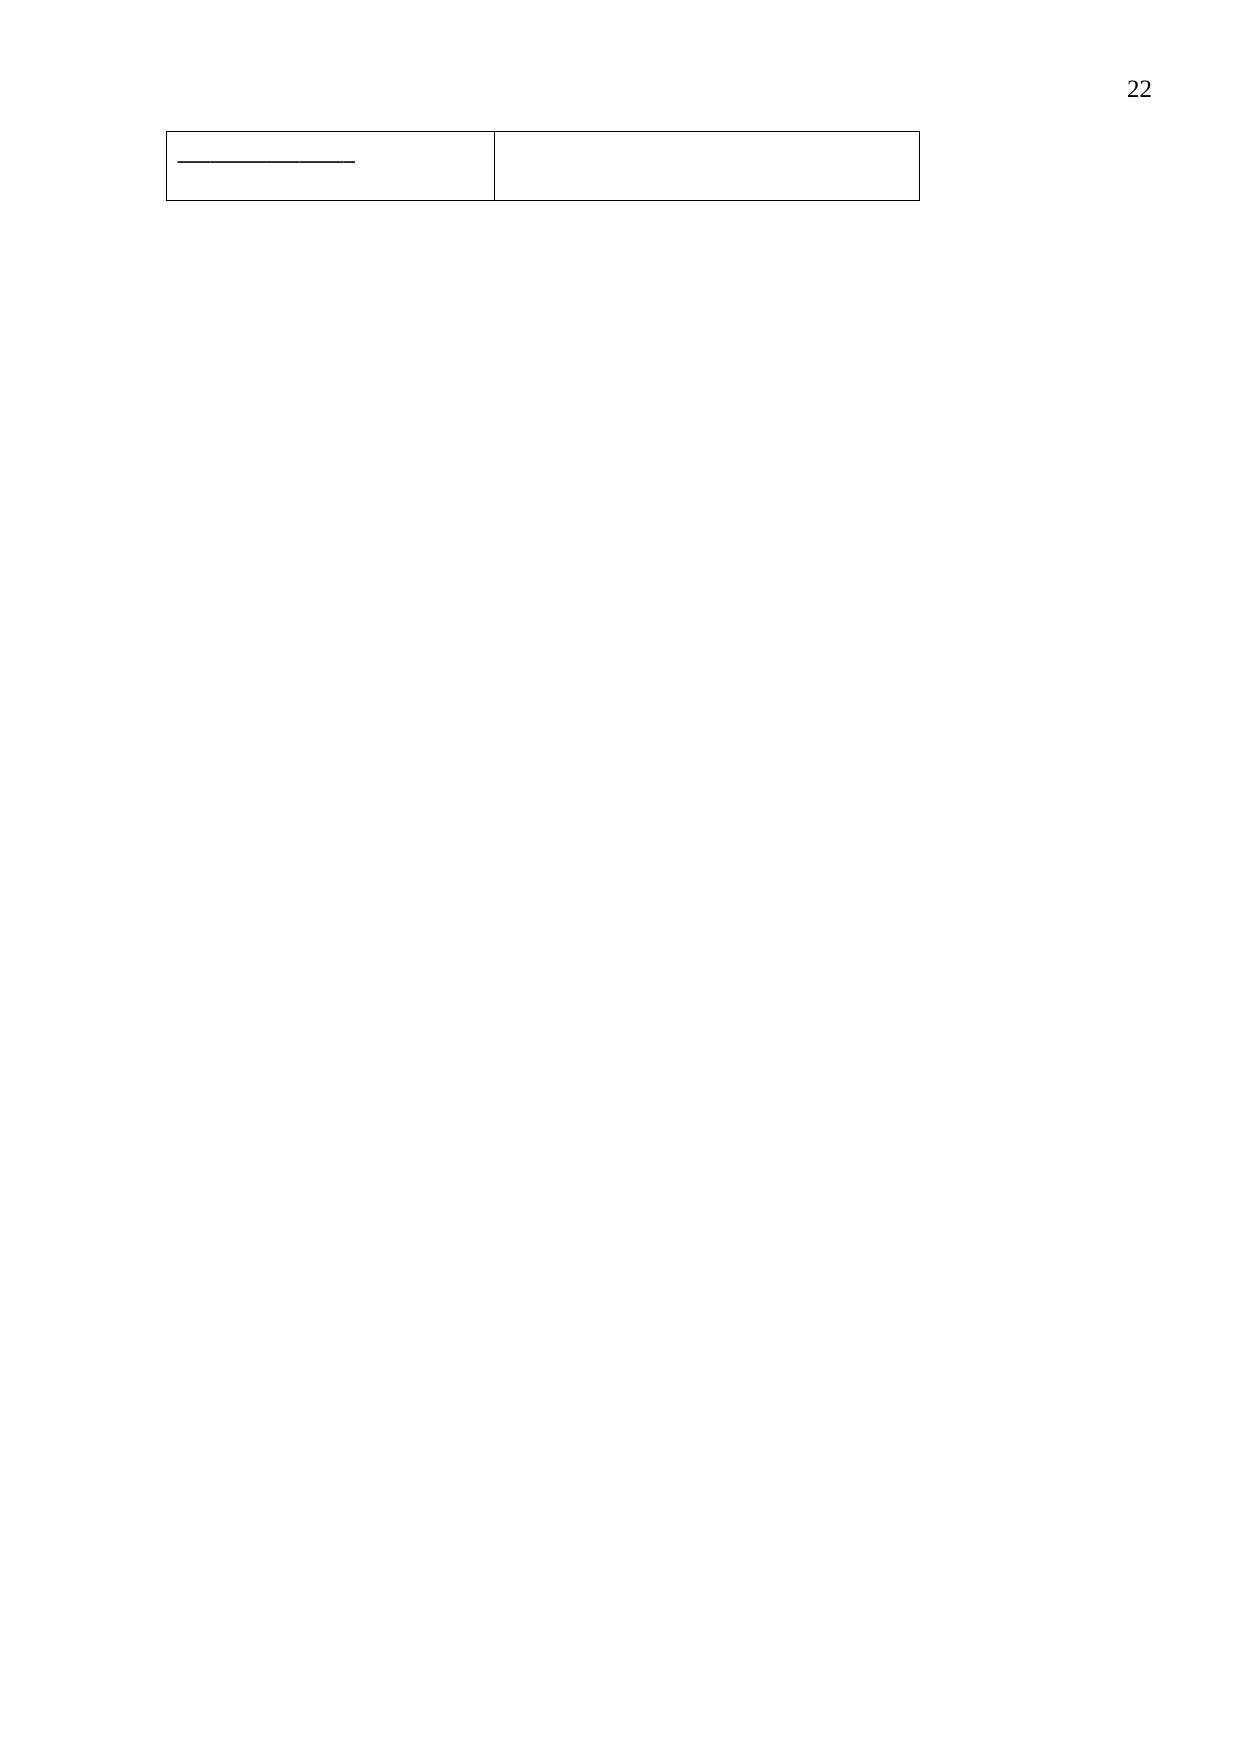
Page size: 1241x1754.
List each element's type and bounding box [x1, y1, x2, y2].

table_header [167, 132, 494, 200]
table_header [495, 132, 919, 200]
